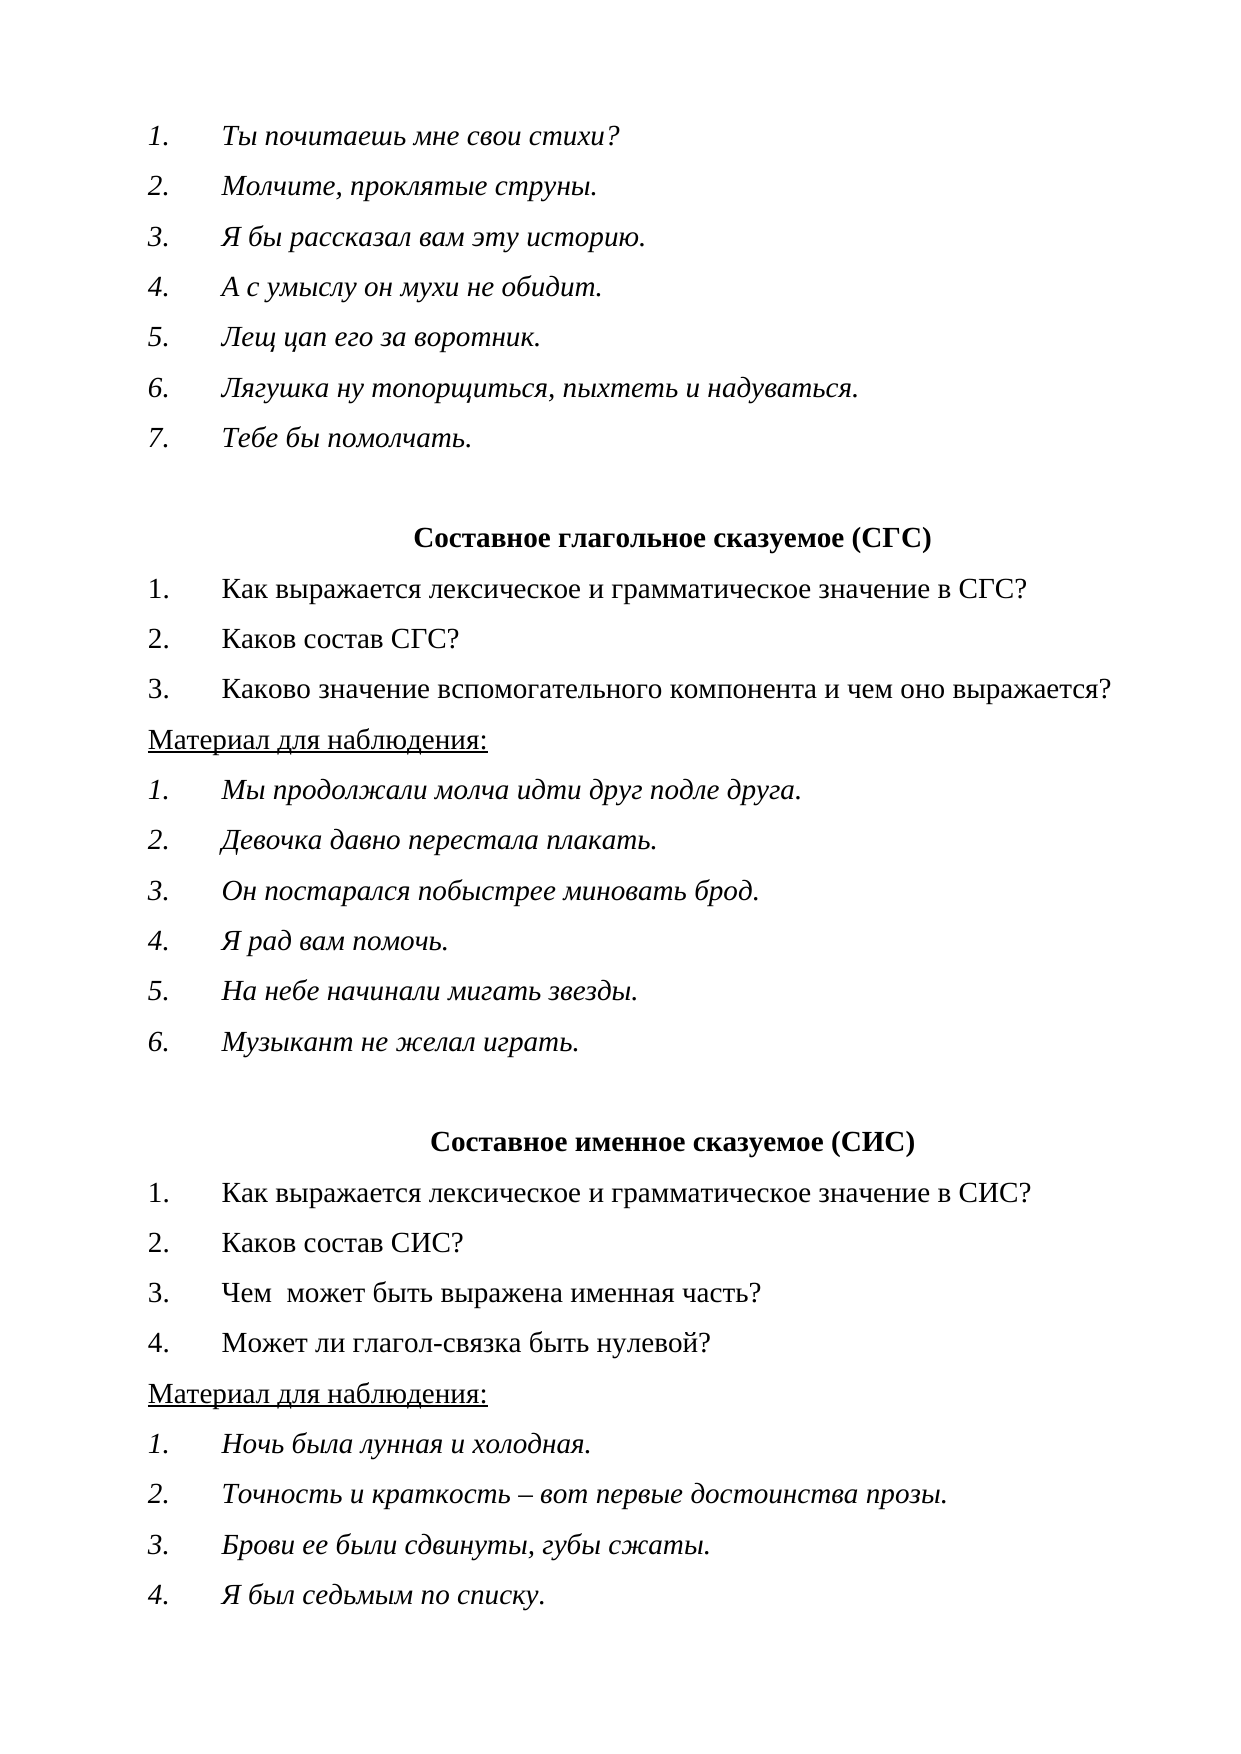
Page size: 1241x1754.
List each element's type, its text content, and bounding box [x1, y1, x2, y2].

list Как выражается лексическое и грамматическое значение в СГС? [148, 571, 1122, 604]
list Я бы рассказал вам эту историю. [148, 219, 1122, 252]
list На небе начинали мигать звезды. [148, 973, 1122, 1007]
list Каков состав СИС? [148, 1225, 1122, 1258]
list Девочка давно перестала плакать. [148, 822, 1122, 856]
list Молчите, проклятые струны. [148, 168, 1122, 202]
list А с умыслу он мухи не обидит. [148, 269, 1122, 303]
list Составное глагольное сказуемое (СГС) [223, 521, 1122, 554]
text Материал для наблюдения: [148, 722, 1122, 755]
list Каков состав СГС? [148, 621, 1122, 655]
list Составное именное сказуемое (СИС) [223, 1124, 1122, 1158]
list Брови ее были сдвинуты, губы сжаты. [148, 1527, 1122, 1560]
list Он постарался побыстрее миновать брод. [148, 873, 1122, 906]
list Я был седьмым по списку. [148, 1577, 1122, 1611]
list Чем может быть выражена именная часть? [148, 1275, 1122, 1309]
list Музыкант не желал играть. [148, 1024, 1122, 1057]
list Лягушка ну топорщиться, пыхтеть и надуваться. [148, 370, 1122, 403]
list Как выражается лексическое и грамматическое значение в СИС? [148, 1175, 1122, 1208]
text Материал для наблюдения: [148, 1376, 1122, 1409]
list Лещ цап его за воротник. [148, 319, 1122, 353]
list Тебе бы помолчать. [148, 420, 1122, 453]
list Ты почитаешь мне свои стихи? [148, 118, 1122, 152]
list Может ли глагол-связка быть нулевой? [148, 1326, 1122, 1359]
list Каково значение вспомогательного компонента и чем оно выражается? [148, 672, 1122, 705]
list Точность и краткость – вот первые достоинства прозы. [148, 1477, 1122, 1510]
list Мы продолжали молча идти друг подле друга. [148, 772, 1122, 806]
list Ночь была лунная и холодная. [148, 1426, 1122, 1460]
list Я рад вам помочь. [148, 923, 1122, 957]
